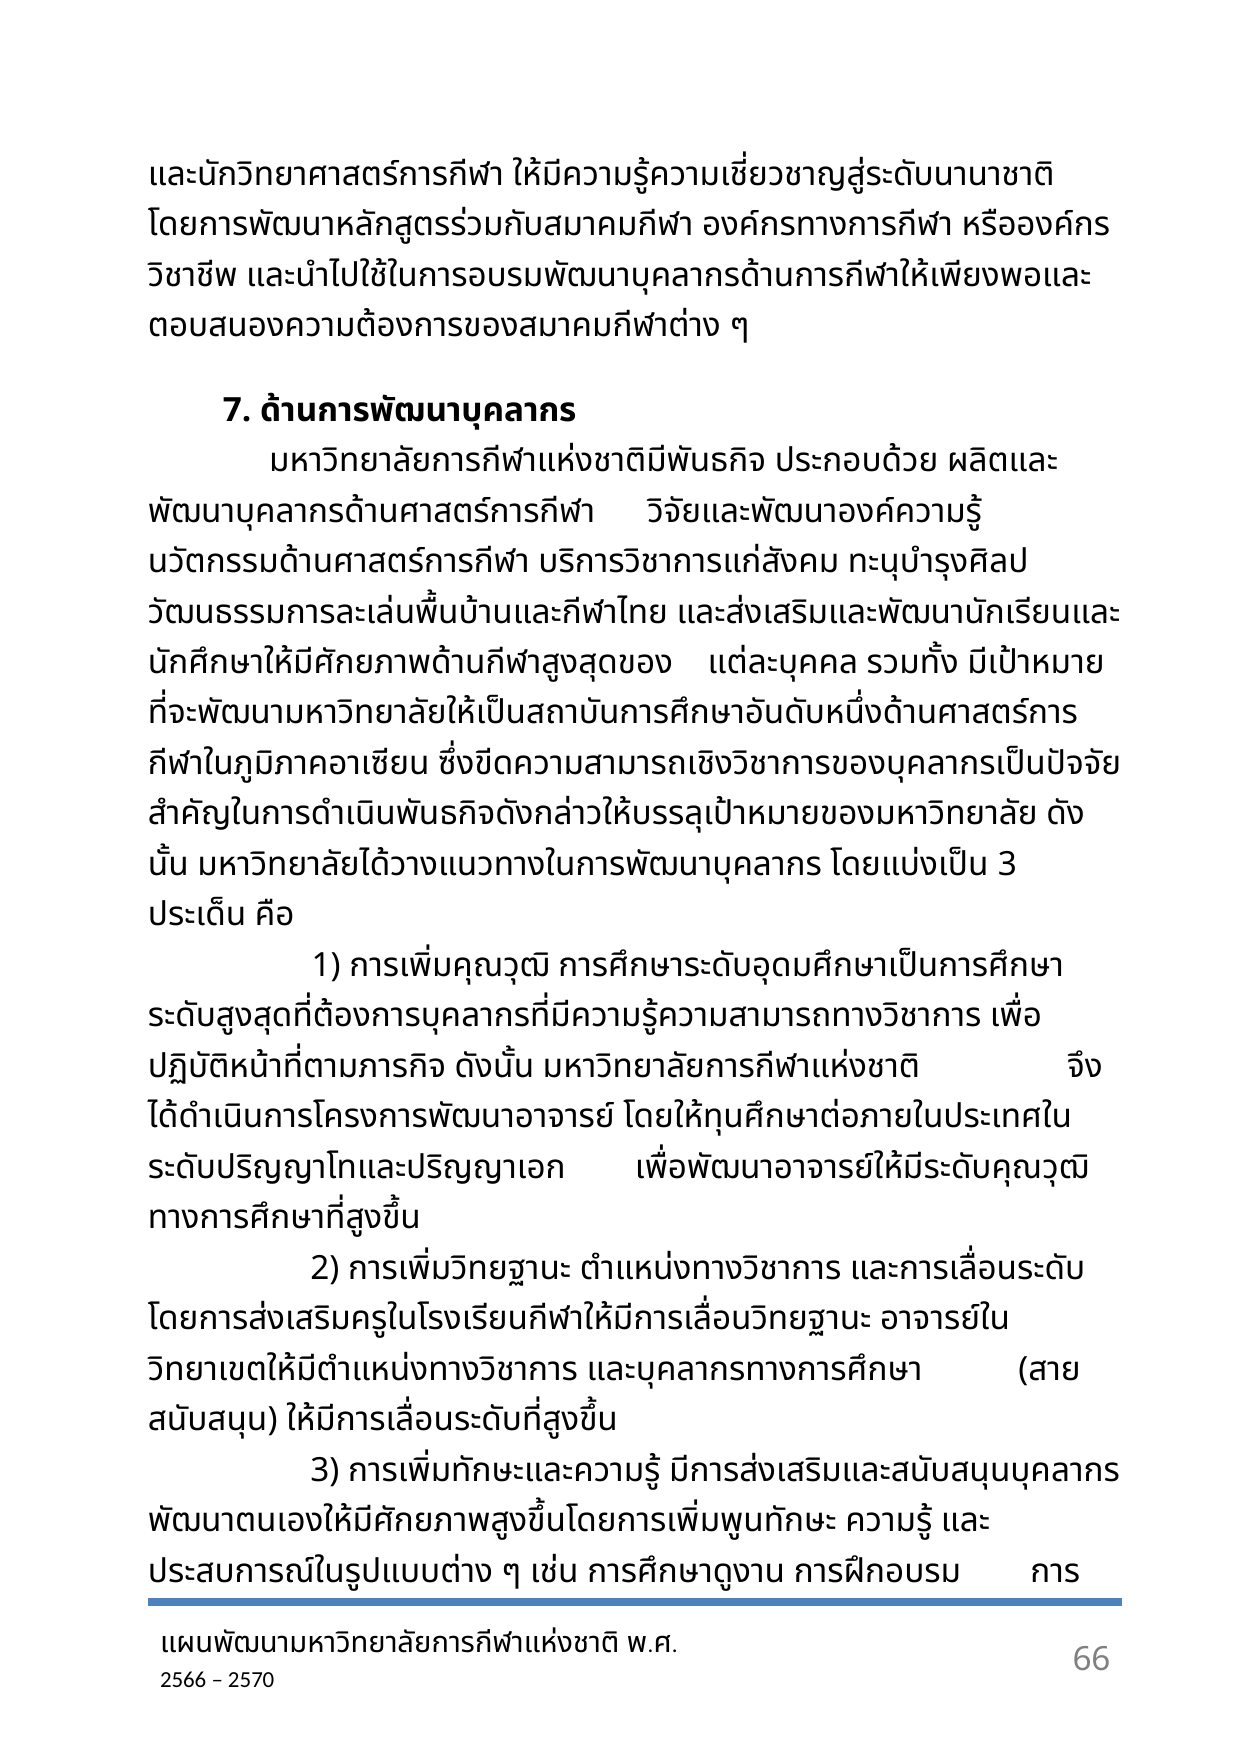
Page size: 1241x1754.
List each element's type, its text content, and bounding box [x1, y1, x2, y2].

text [148, 1446, 1122, 1597]
text 2) การเพิ่มวิทยฐานะ ตำแหน่งทางวิชาการ และการเลื่อนระดับ โดยการส่งเสริมครูในโรงเรียนกีฬาให้มีการเลื่อนวิทยฐานะ อาจารย์ในวิทยาเขตให้มีตำแหน่งทางวิชาการ และบุคลากรทางการศึกษา (สายสนับสนุน) ให้มีการเลื่อนระดับที่สูงขึ้น [148, 1243, 1122, 1446]
text มหาวิทยาลัยการกีฬาแห่งชาติมีพันธกิจ ประกอบด้วย ผลิตและพัฒนาบุคลากรด้านศาสตร์การกีฬา วิจัยและพัฒนาองค์ความรู้ นวัตกรรมด้านศาสตร์การกีฬา บริการวิชาการแก่สังคม ทะนุบำรุงศิลปวัฒนธรรมการละเล่นพื้นบ้านและกีฬาไทย และส่งเสริมและพัฒนานักเรียนและนักศึกษาให้มีศักยภาพด้านกีฬาสูงสุดของ แต่ละบุคคล รวมทั้ง มีเป้าหมายที่จะพัฒนามหาวิทยาลัยให้เป็นสถาบันการศึกษาอันดับหนึ่งด้านศาสตร์การกีฬาในภูมิภาคอาเซียน ซึ่งขีดความสามารถเชิงวิชาการของบุคลากรเป็นปัจจัยสำคัญในการดำเนินพันธกิจดังกล่าวให้บรรลุเป้าหมายของมหาวิทยาลัย ดังนั้น มหาวิทยาลัยได้วางแนวทางในการพัฒนาบุคลากร โดยแบ่งเป็น 3 ประเด็น คือ [148, 436, 1122, 941]
text 1) การเพิ่มคุณวุฒิ การศึกษาระดับอุดมศึกษาเป็นการศึกษาระดับสูงสุดที่ต้องการบุคลากรที่มีความรู้ความสามารถทางวิชาการ เพื่อปฏิบัติหน้าที่ตามภารกิจ ดังนั้น มหาวิทยาลัยการกีฬาแห่งชาติ จึงได้ดำเนินการโครงการพัฒนาอาจารย์ โดยให้ทุนศึกษาต่อภายในประเทศในระดับปริญญาโทและปริญญาเอก เพื่อพัฒนาอาจารย์ให้มีระดับคุณวุฒิทางการศึกษาที่สูงขึ้น [148, 941, 1122, 1243]
text 7. ด้านการพัฒนาบุคลากร [148, 386, 1122, 436]
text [148, 150, 1122, 352]
